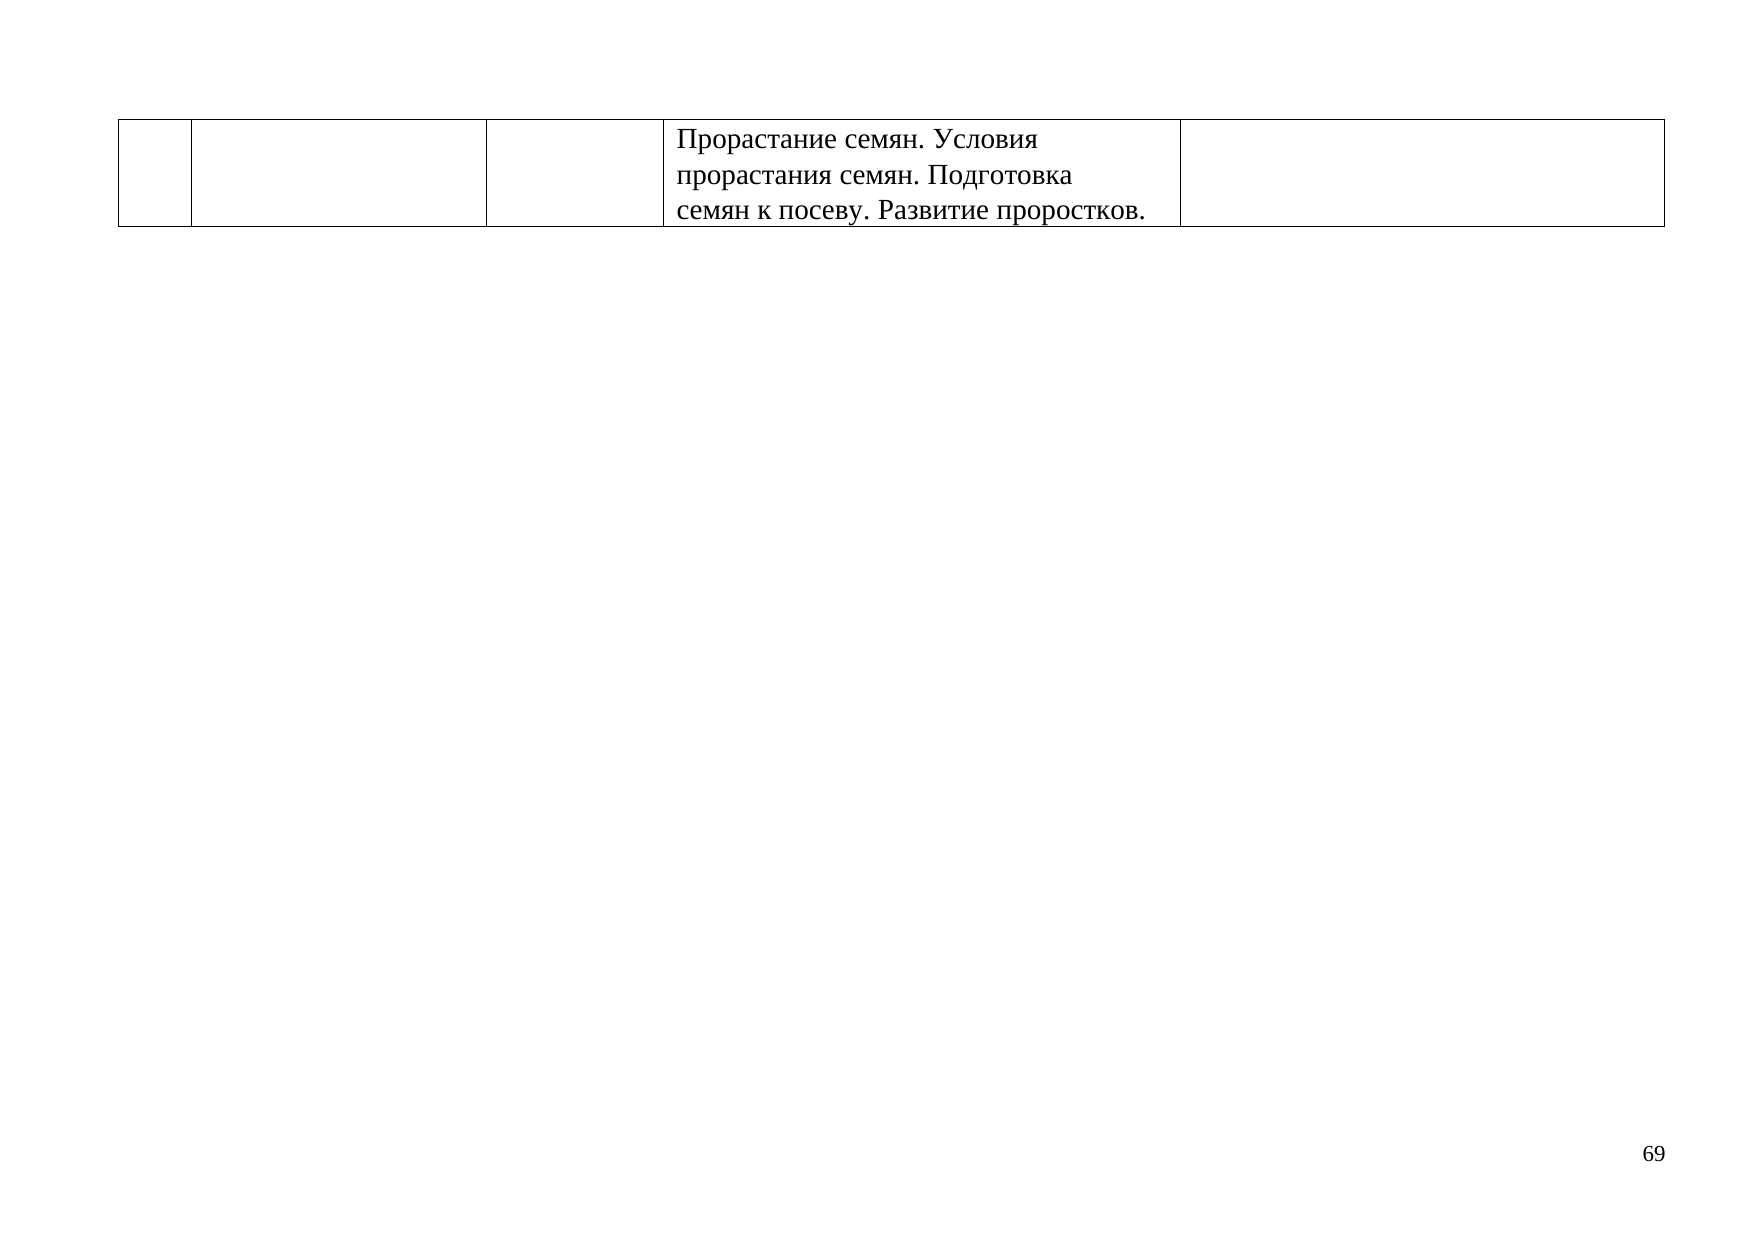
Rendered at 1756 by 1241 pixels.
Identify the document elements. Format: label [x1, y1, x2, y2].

table_header [119, 120, 191, 226]
table_header [192, 120, 486, 226]
table_header [1181, 120, 1664, 226]
table_header [664, 120, 1180, 226]
table_header [487, 120, 663, 226]
